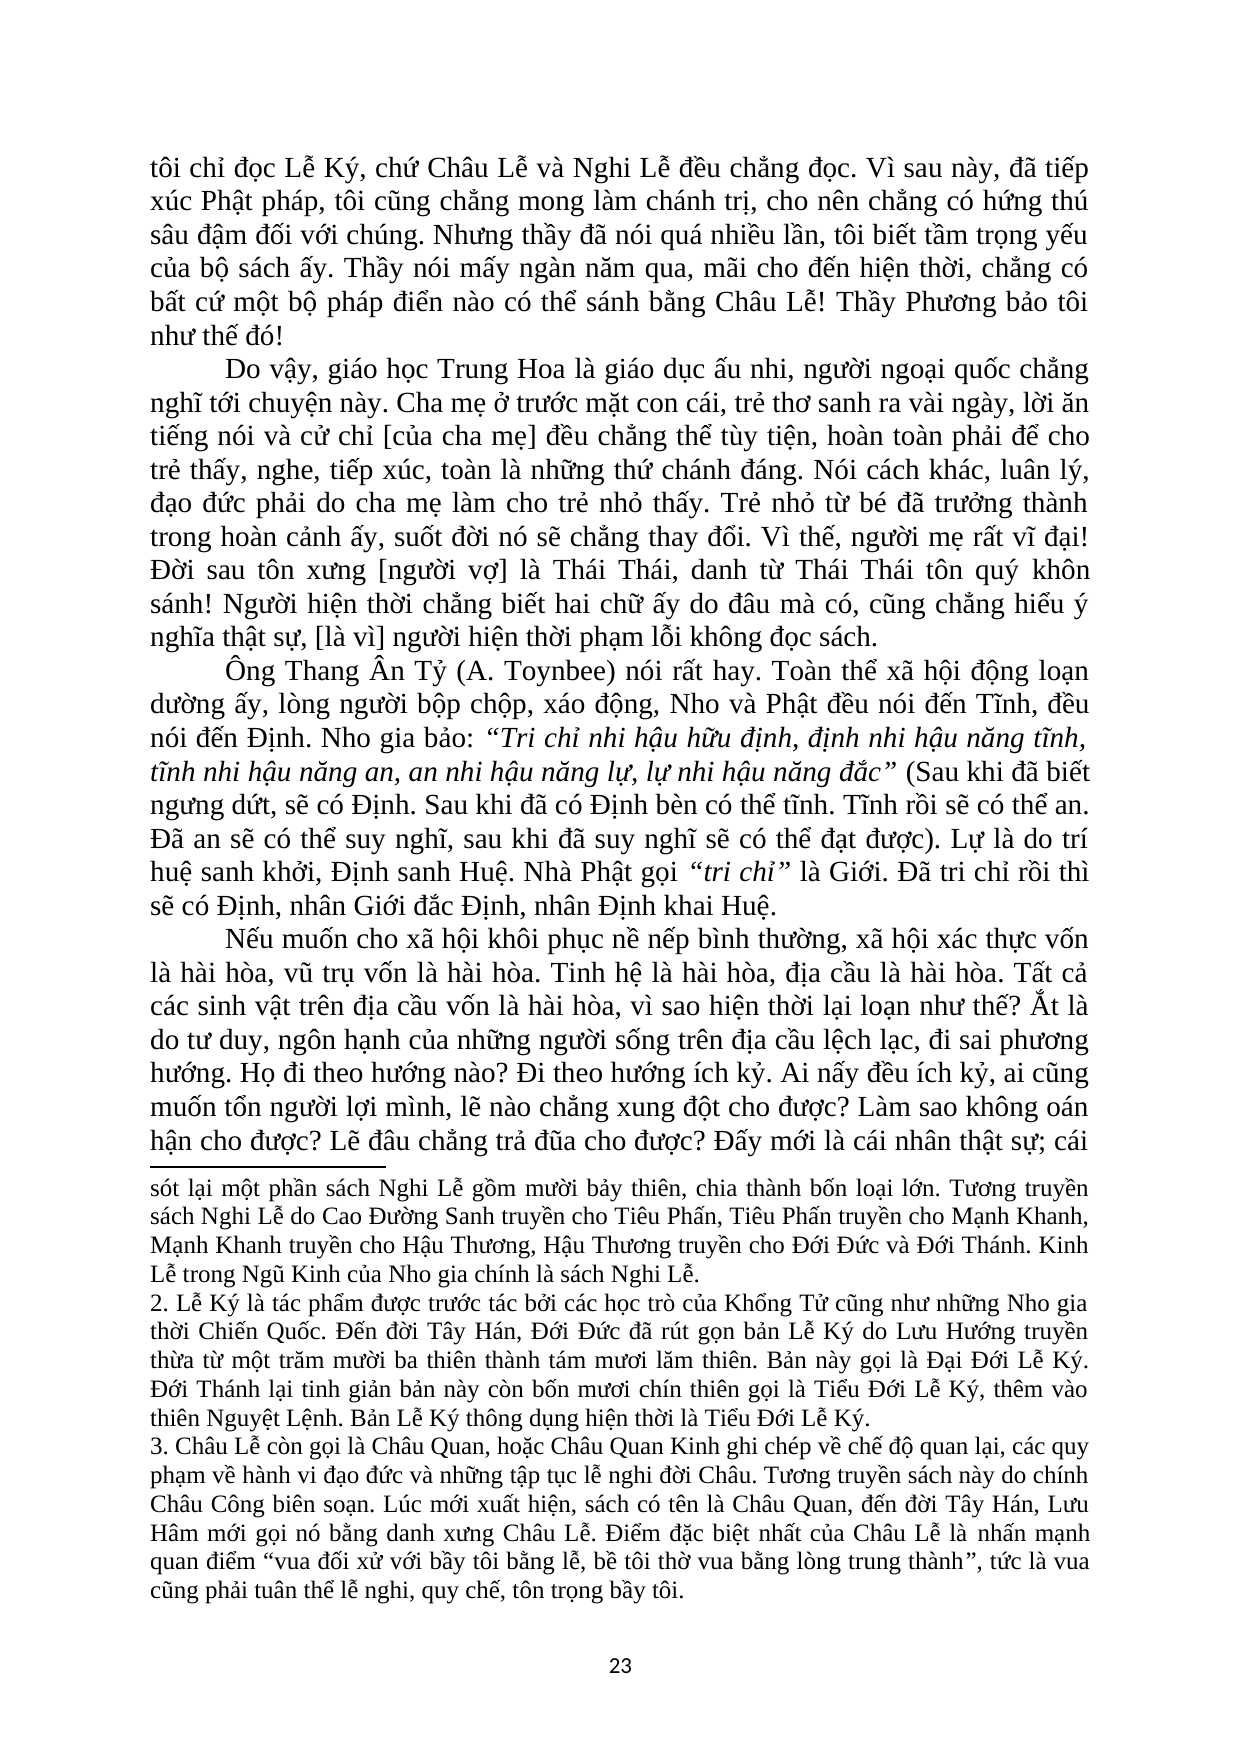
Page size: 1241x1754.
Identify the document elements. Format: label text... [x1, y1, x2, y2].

text Nếu muốn cho xã hội khôi phục nề nếp bình thường, xã hội xác thực vốn là hài hòa, vũ trụ vốn là hài hòa. Tinh hệ là hài hòa, địa cầu là hài hòa. Tất cả các sinh vật trên địa cầu vốn là hài hòa, vì sao hiện thời lại loạn như thế? Ắt là do tư duy, ngôn hạnh của những người sống trên địa cầu lệch lạc, đi sai phương hướng. Họ đi theo hướng nào? Đi theo hướng ích kỷ. Ai nấy đều ích kỷ, ai cũng muốn tổn người lợi mình, lẽ nào chẳng xung đột cho được? Làm sao không oán hận cho được? Lẽ đâu chẳng trả đũa cho được? Đấy mới là cái nhân thật sự; cái nhân thật sự gây ra xung đột là ở chỗ này. Hóa giải bằng cách nào? Để hóa giải mà quý vị đòi hỏi đối phương hóa giải trước thì sẽ chẳng thể được! Sẽ vĩnh viễn chẳng thể làm được! Thánh nhân dạy mọi người: “Hành hữu bất đắc, phản cầu chư kỷ” (Có chuyện gì chẳng làm được, hãy quay lại xét mình). Chỉ có từ nội tâm của chính mình, hóa giải hết sạch ý niệm đối lập với hết thảy người, hết thảy sự, hết thảy vật, vĩnh viễn chẳng đối lập với kẻ khác, vĩnh viễn chẳng đối lập với sự, chẳng đối lập với hết thảy mọi vật, cái tâm của quý vị sẽ bình lặng. Lại có thể buông xuống hết thảy nghi lự, phân biệt, buông xuống phiền não, tâm quý vị sẽ thanh tịnh. Vì sao không thanh tịnh? Do ích kỷ, tiếng tăm, lợi dưỡng, ngũ dục, lục trần, tham, sân, si, mạn, tâm quý vị làm sao thanh tịnh cho nổi? Tâm chẳng thanh tịnh, trí huệ chẳng sanh! [150, 921, 1090, 1156]
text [150, 150, 1090, 351]
text Ông Thang Ân Tỷ (A. Toynbee) nói rất hay. Toàn thể xã hội động loạn dường ấy, lòng người bộp chộp, xáo động, Nho và Phật đều nói đến Tĩnh, đều nói đến Định. Nho gia bảo: “Tri chỉ nhi hậu hữu định, định nhi hậu năng tĩnh, tĩnh nhi hậu năng an, an nhi hậu năng lự, lự nhi hậu năng đắc” (Sau khi đã biết ngưng dứt, sẽ có Định. Sau khi đã có Định bèn có thể tĩnh. Tĩnh rồi sẽ có thể an. Đã an sẽ có thể suy nghĩ, sau khi đã suy nghĩ sẽ có thể đạt được). Lự là do trí huệ sanh khởi, Định sanh Huệ. Nhà Phật gọi “tri chỉ” là Giới. Đã tri chỉ rồi thì sẽ có Định, nhân Giới đắc Định, nhân Định khai Huệ. [150, 653, 1090, 921]
text Do vậy, giáo học Trung Hoa là giáo dục ấu nhi, người ngoại quốc chẳng nghĩ tới chuyện này. Cha mẹ ở trước mặt con cái, trẻ thơ sanh ra vài ngày, lời ăn tiếng nói và cử chỉ [của cha mẹ] đều chẳng thể tùy tiện, hoàn toàn phải để cho trẻ thấy, nghe, tiếp xúc, toàn là những thứ chánh đáng. Nói cách khác, luân lý, đạo đức phải do cha mẹ làm cho trẻ nhỏ thấy. Trẻ nhỏ từ bé đã trưởng thành trong hoàn cảnh ấy, suốt đời nó sẽ chẳng thay đổi. Vì thế, người mẹ rất vĩ đại! Đời sau tôn xưng [người vợ] là Thái Thái, danh từ Thái Thái tôn quý khôn sánh! Người hiện thời chẳng biết hai chữ ấy do đâu mà có, cũng chẳng hiểu ý nghĩa thật sự, [là vì] người hiện thời phạm lỗi không đọc sách. [150, 351, 1090, 653]
